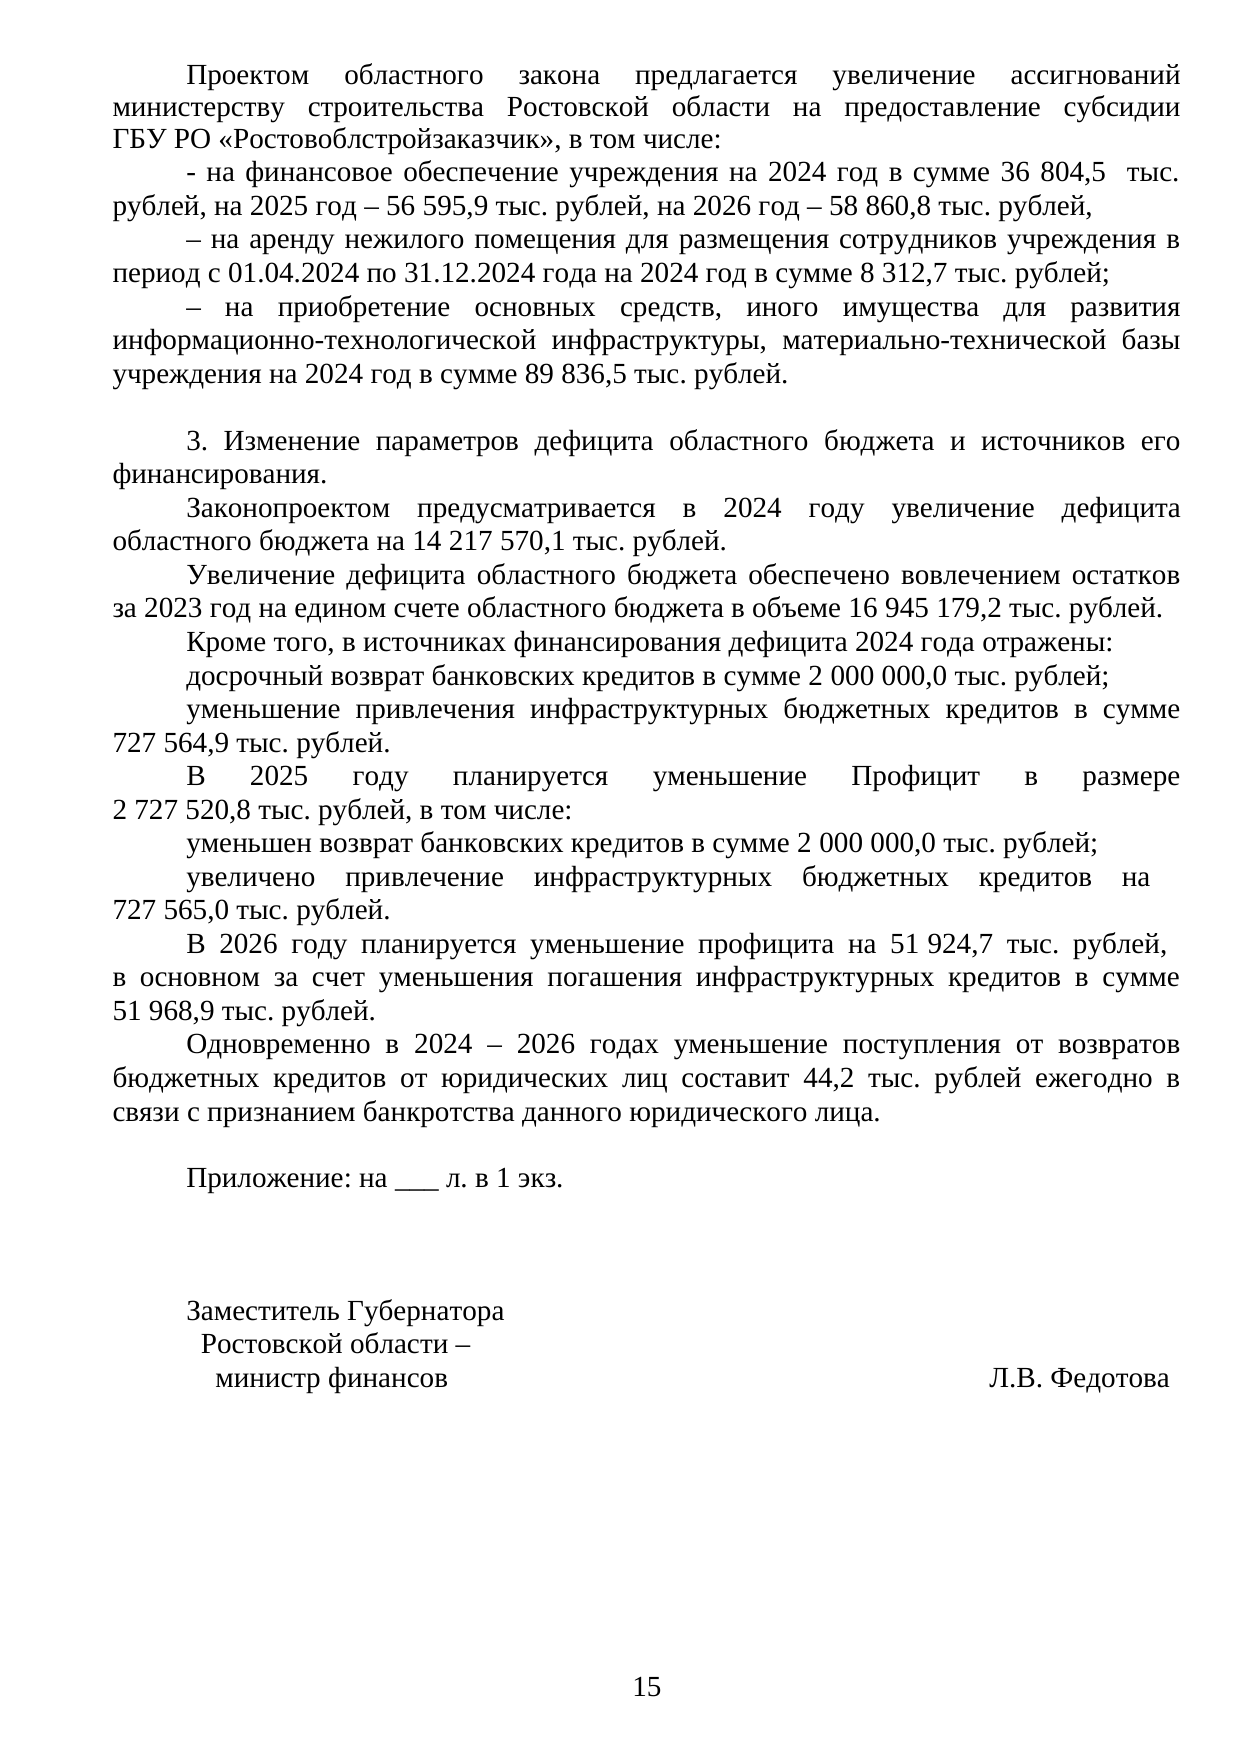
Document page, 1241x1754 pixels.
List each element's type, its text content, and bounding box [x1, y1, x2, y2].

text – на аренду нежилого помещения для размещения сотрудников учреждения в период с 01.04.2024 по 31.12.2024 года на 2024 год в сумме 8 312,7 тыс. рублей; [112, 222, 1181, 289]
text В 2026 году планируется уменьшение профицита на 51 924,7 тыс. рублей, в основном за счет уменьшения погашения инфраструктурных кредитов в сумме 51 968,9 тыс. рублей. [112, 926, 1181, 1027]
text Законопроектом предусматривается в 2024 году увеличение дефицита областного бюджета на 14 217 570,1 тыс. рублей. [112, 490, 1181, 557]
text Проектом областного закона предлагается увеличение ассигнований министерству строительства Ростовской области на предоставление субсидии ГБУ РО «Ростовоблстройзаказчик», в том числе: [112, 59, 1181, 154]
text Одновременно в 2024 – 2026 годах уменьшение поступления от возвратов бюджетных кредитов от юридических лиц составит 44,2 тыс. рублей ежегодно в связи с признанием банкротства данного юридического лица. [112, 1027, 1181, 1127]
text В 2025 году планируется уменьшение Профицит в размере 2 727 520,8 тыс. рублей, в том числе: [112, 758, 1181, 825]
text увеличено привлечение инфраструктурных бюджетных кредитов на 727 565,0 тыс. рублей. [112, 859, 1181, 926]
text Кроме того, в источниках финансирования дефицита 2024 года отражены: [112, 624, 1181, 658]
text 3. Изменение параметров дефицита областного бюджета и источников его финансирования. [112, 423, 1181, 490]
text уменьшение привлечения инфраструктурных бюджетных кредитов в сумме 727 564,9 тыс. рублей. [112, 691, 1181, 758]
text Ростовской области – [112, 1326, 1181, 1360]
text – на приобретение основных средств, иного имущества для развития информационно-технологической инфраструктуры, материально-технической базы учреждения на 2024 год в сумме 89 836,5 тыс. рублей. [112, 289, 1181, 389]
text досрочный возврат банковских кредитов в сумме 2 000 000,0 тыс. рублей; [112, 658, 1181, 691]
text Увеличение дефицита областного бюджета обеспечено вовлечением остатков за 2023 год на едином счете областного бюджета в объеме 16 945 179,2 тыс. рублей. [112, 557, 1181, 624]
text министр финансов Л.В. Федотова [112, 1360, 1181, 1393]
text Приложение: на ___ л. в 1 экз. [112, 1160, 1181, 1193]
text уменьшен возврат банковских кредитов в сумме 2 000 000,0 тыс. рублей; [112, 825, 1181, 859]
text Заместитель Губернатора [112, 1293, 1181, 1326]
text - на финансовое обеспечение учреждения на 2024 год в сумме 36 804,5 тыс. рублей, на 2025 год – 56 595,9 тыс. рублей, на 2026 год – 58 860,8 тыс. рублей, [112, 154, 1181, 222]
